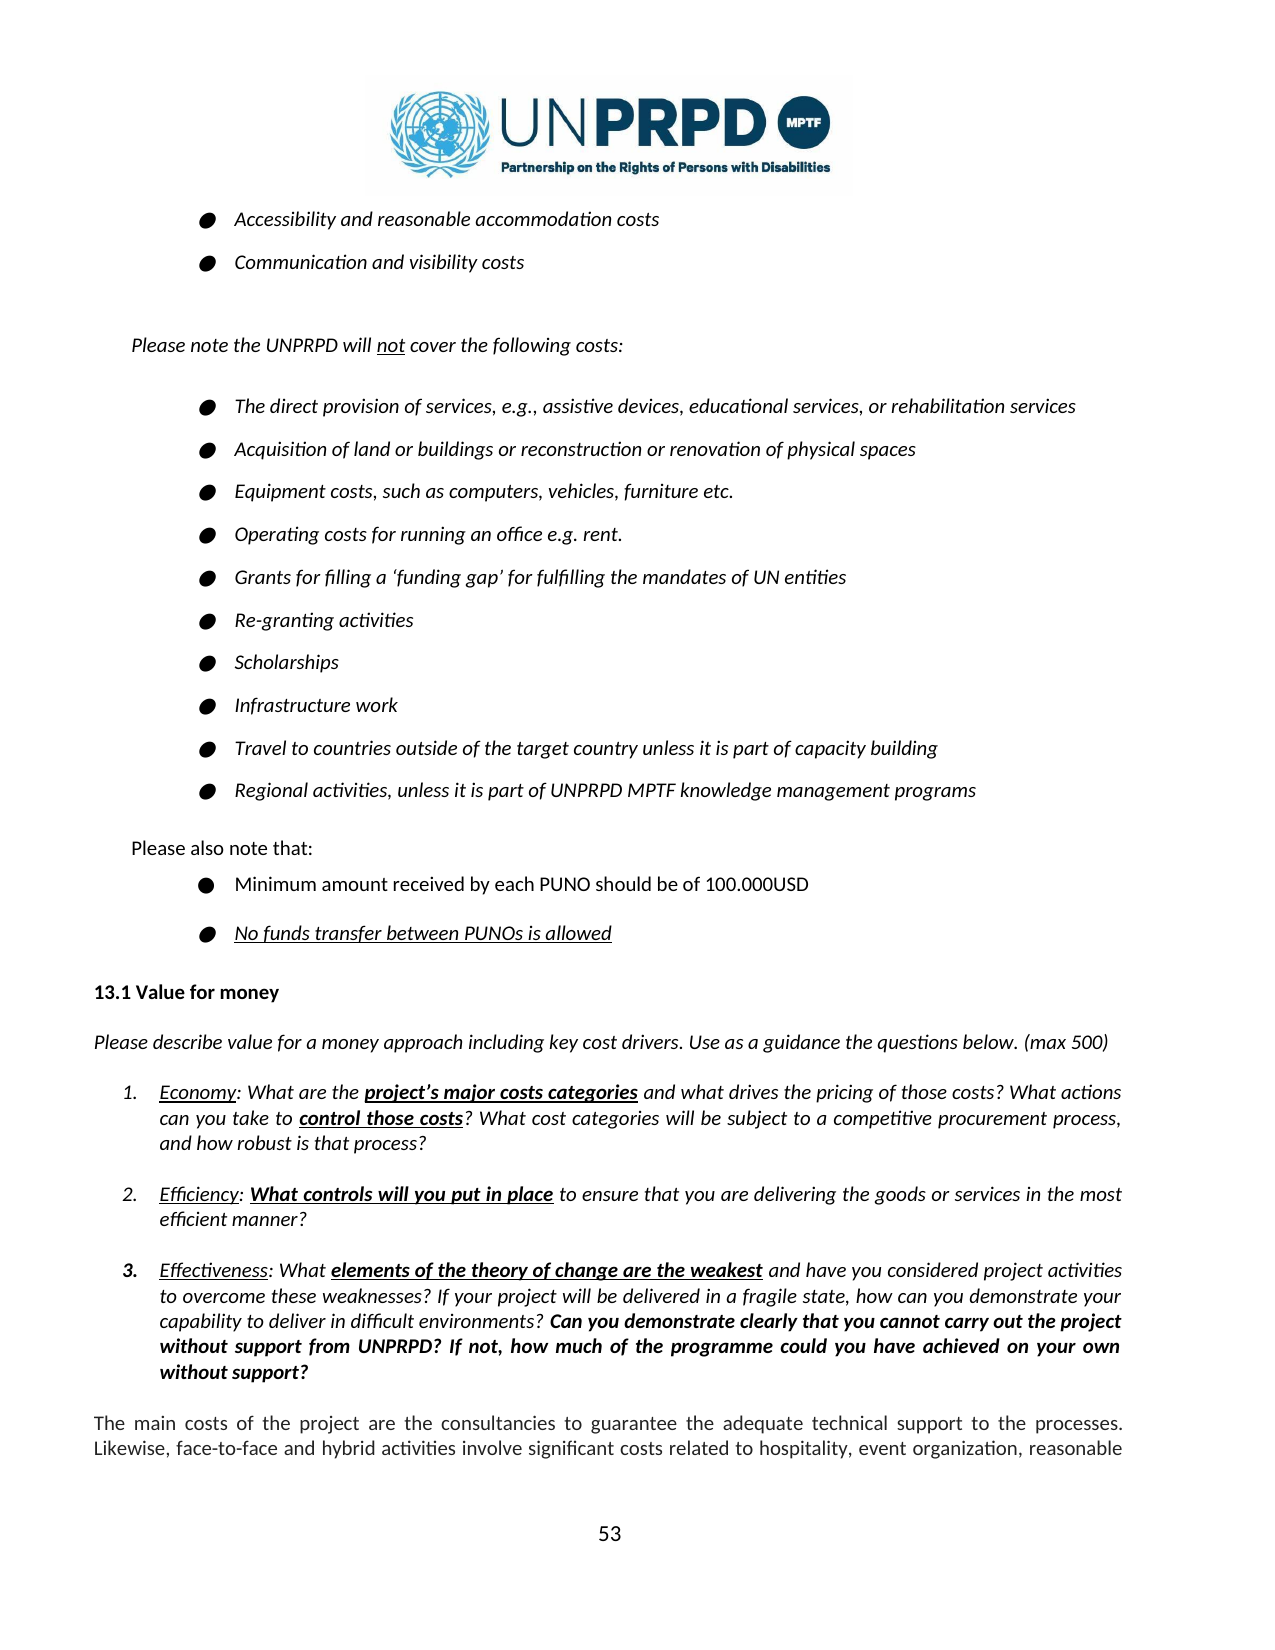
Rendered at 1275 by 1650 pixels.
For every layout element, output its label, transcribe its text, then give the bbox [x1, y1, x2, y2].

list Regional activities, unless it is part of UNPRPD MPTF knowledge management programs [197, 767, 1125, 810]
list Scholarships [197, 639, 1125, 682]
list The direct provision of services, e.g., assistive devices, educational services, or rehabilitation services [197, 383, 1125, 425]
list Operating costs for running an office e.g. rent. [197, 511, 1125, 553]
list Accessibility and reasonable accommodation costs [197, 196, 1125, 238]
list Grants for filling a ‘funding gap’ for fulfilling the mandates of UN entities [197, 553, 1125, 596]
text 13.1 Value for money [94, 979, 1125, 1005]
list Equipment costs, such as computers, vehicles, furniture etc. [197, 468, 1125, 511]
list Communication and visibility costs [197, 238, 1125, 281]
list Economy: What are the project’s major costs categories and what drives the pricing of those costs? What actions can you take to control those costs? What cost categories will be subject to a competitive procurement process, and how robust is that process? [122, 1079, 1125, 1156]
list Efficiency: What controls will you put in place to ensure that you are delivering the goods or services in the most efficient manner? [122, 1181, 1125, 1232]
list Re-granting activities [197, 596, 1125, 639]
list Travel to countries outside of the target country unless it is part of capacity building [197, 724, 1125, 767]
list Infrastructure work [197, 682, 1125, 724]
list Effectiveness: What elements of the theory of change are the weakest and have you considered project activities to overcome these weaknesses? If your project will be delivered in a fragile state, how can you demonstrate your capability to deliver in difficult environments? Can you demonstrate clearly that you cannot carry out the project without support from UNPRPD? If not, how much of the programme could you have achieved on your own without support? [122, 1257, 1125, 1384]
list Minimum amount received by each PUNO should be of 100.000USD [197, 861, 1125, 903]
text Please describe value for a money approach including key cost drivers. Use as a guidance the questions below. (max 500) [94, 1029, 1125, 1055]
text Please note the UNPRPD will not cover the following costs: [131, 332, 1125, 357]
text Please also note that: [131, 835, 1125, 861]
picture [365, 75, 854, 196]
list Acquisition of land or buildings or reconstruction or renovation of physical spaces [197, 425, 1125, 468]
list No funds transfer between PUNOs is allowed [197, 909, 1125, 952]
